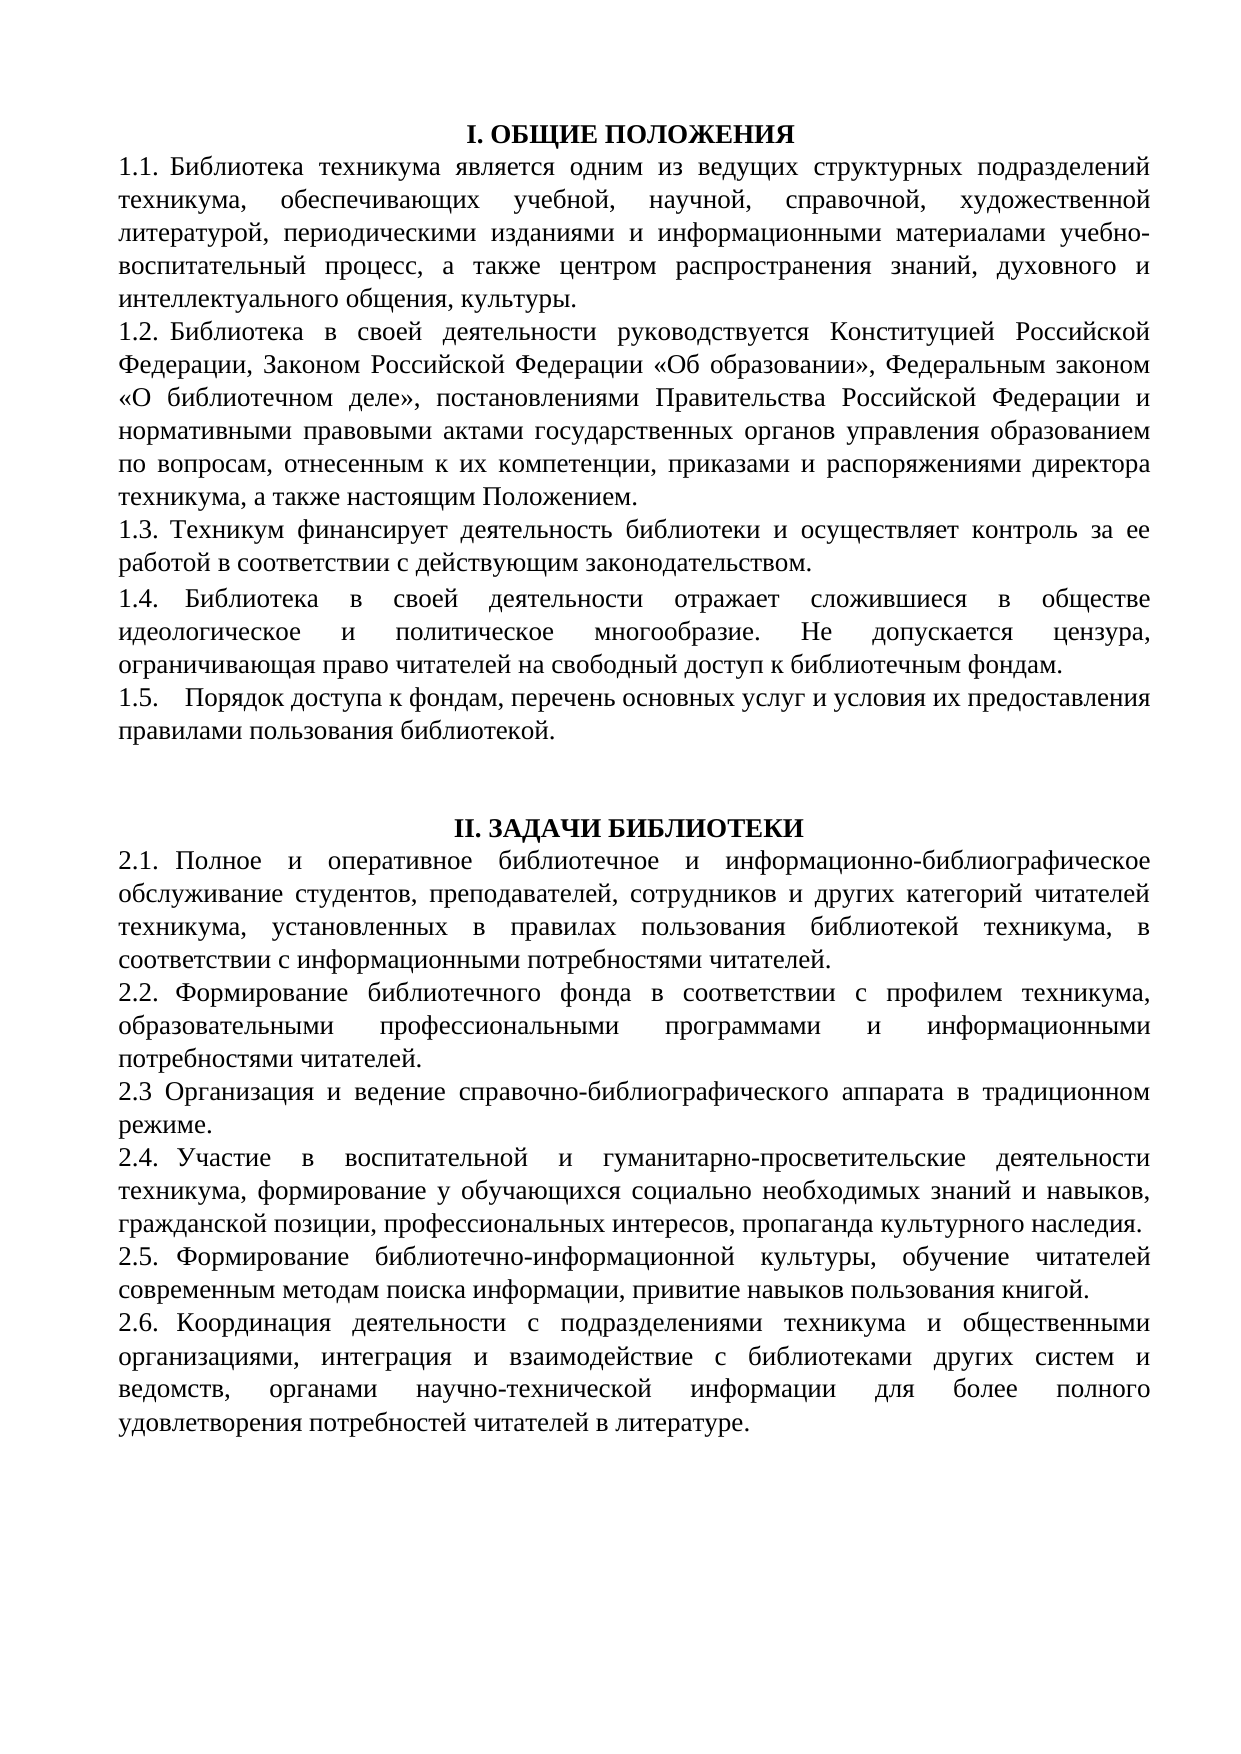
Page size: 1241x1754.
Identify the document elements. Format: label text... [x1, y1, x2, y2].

list Библиотека в своей деятельности отражает сложившиеся в обществе идеологическое и политическое многообразие. Не допускается цензура, ограничивающая право читателей на свободный доступ к библиотечным фондам. [118, 581, 1152, 680]
text 2.3 Организация и ведение справочно-библиографического аппарата в традиционном режиме. [118, 1074, 1152, 1140]
text I. ОБЩИЕ ПОЛОЖЕНИЯ [466, 118, 1152, 149]
list Техникум финансирует деятельность библиотеки и осуществляет контроль за ее работой в соответствии с действующим законодательством. [118, 512, 1152, 578]
list Библиотека техникума является одним из ведущих структурных подразделений техникума, обеспечивающих учебной, научной, справочной, художественной литературой, периодическими изданиями и информационными материалами учебно-воспитательный процесс, а также центром распространения знаний, духовного и интеллектуального общения, культуры. [118, 149, 1152, 314]
list Полное и оперативное библиотечное и информационно-библиографическое обслуживание студентов, преподавателей, сотрудников и других категорий читателей техникума, установленных в правилах пользования библиотекой техникума, в соответствии с информационными потребностями читателей. [118, 843, 1152, 975]
list Порядок доступа к фондам, перечень основных услуг и условия их предоставления правилами пользования библиотекой. [118, 680, 1152, 746]
list Библиотека в своей деятельности руководствуется Конституцией Российской Федерации, Законом Российской Федерации «Об образовании», Федеральным законом «О библиотечном деле», постановлениями Правительства Российской Федерации и нормативными правовыми актами государственных органов управления образованием по вопросам, отнесенным к их компетенции, приказами и распоряжениями директора техникума, а также настоящим Положением. [118, 314, 1152, 512]
list Координация деятельности с подразделениями техникума и общественными организациями, интеграция и взаимодействие с библиотеками других систем и ведомств, органами научно-технической информации для более полного удовлетворения потребностей читателей в литературе. [118, 1306, 1152, 1438]
list Участие в воспитательной и гуманитарно-просветительские деятельности техникума, формирование у обучающихся социально необходимых знаний и навыков, гражданской позиции, профессиональных интересов, пропаганда культурного наследия. [118, 1140, 1152, 1239]
list Формирование библиотечно-информационной культуры, обучение читателей современным методам поиска информации, привитие навыков пользования книгой. [118, 1239, 1152, 1306]
list Формирование библиотечного фонда в соответствии с профилем техникума, образовательными профессиональными программами и информационными потребностями читателей. [118, 975, 1152, 1074]
text II. ЗАДАЧИ БИБЛИОТЕКИ [454, 812, 1152, 843]
